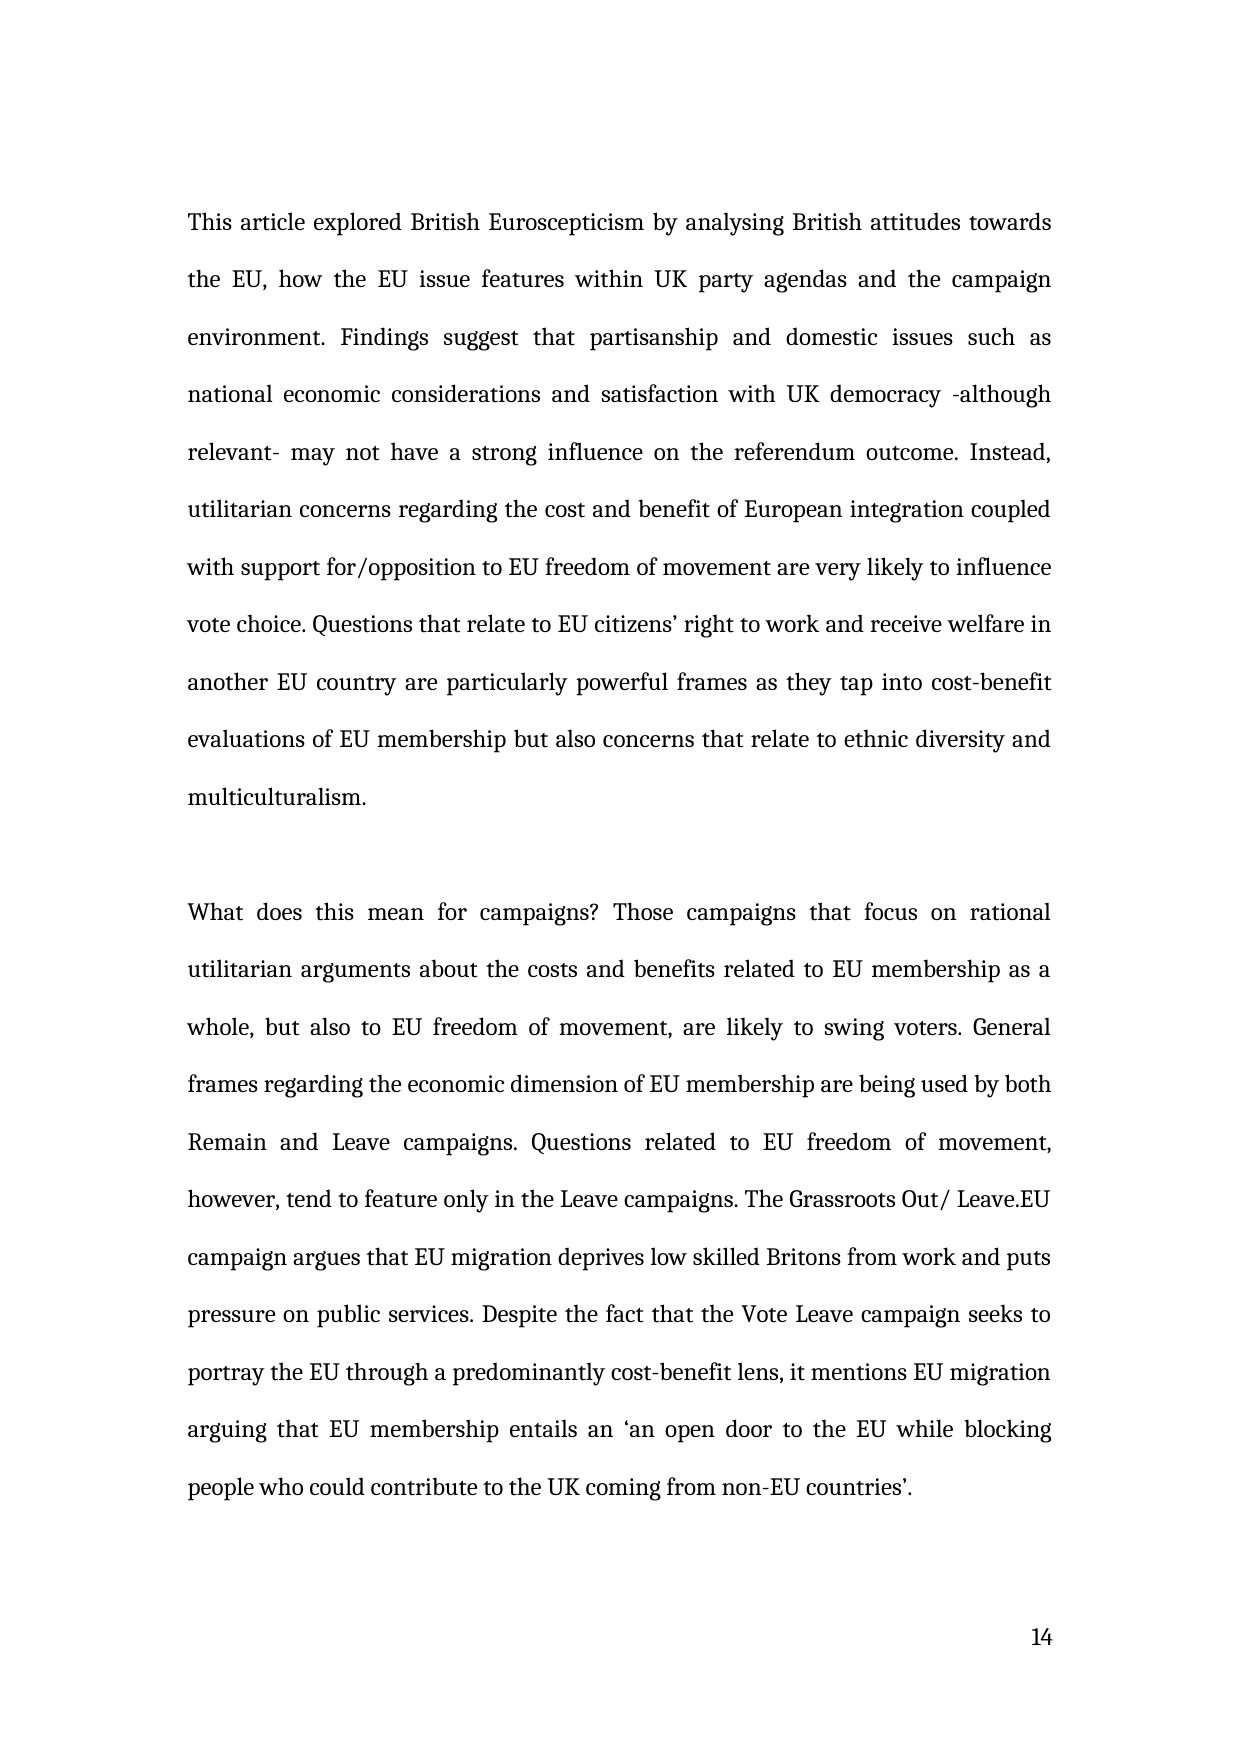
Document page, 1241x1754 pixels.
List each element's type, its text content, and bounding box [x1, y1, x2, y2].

text What does this mean for campaigns? Those campaigns that focus on rational utilitarian arguments about the costs and benefits related to EU membership as a whole, but also to EU freedom of movement, are likely to swing voters. General frames regarding the economic dimension of EU membership are being used by both Remain and Leave campaigns. Questions related to EU freedom of movement, however, tend to feature only in the Leave campaigns. The Grassroots Out/ Leave.EU campaign argues that EU migration deprives low skilled Britons from work and puts pressure on public services. Despite the fact that the Vote Leave campaign seeks to portray the EU through a predominantly cost-benefit lens, it mentions EU migration arguing that EU membership entails an ‘an open door to the EU while blocking people who could contribute to the UK coming from non-EU countries’. [187, 897, 1053, 1501]
text This article explored British Euroscepticism by analysing British attitudes towards the EU, how the EU issue features within UK party agendas and the campaign environment. Findings suggest that partisanship and domestic issues such as national economic considerations and satisfaction with UK democracy -although relevant- may not have a strong influence on the referendum outcome. Instead, utilitarian concerns regarding the cost and benefit of European integration coupled with support for/opposition to EU freedom of movement are very likely to influence vote choice. Questions that relate to EU citizens’ right to work and receive welfare in another EU country are particularly powerful frames as they tap into cost-benefit evaluations of EU membership but also concerns that relate to ethnic diversity and multiculturalism. [187, 207, 1053, 811]
